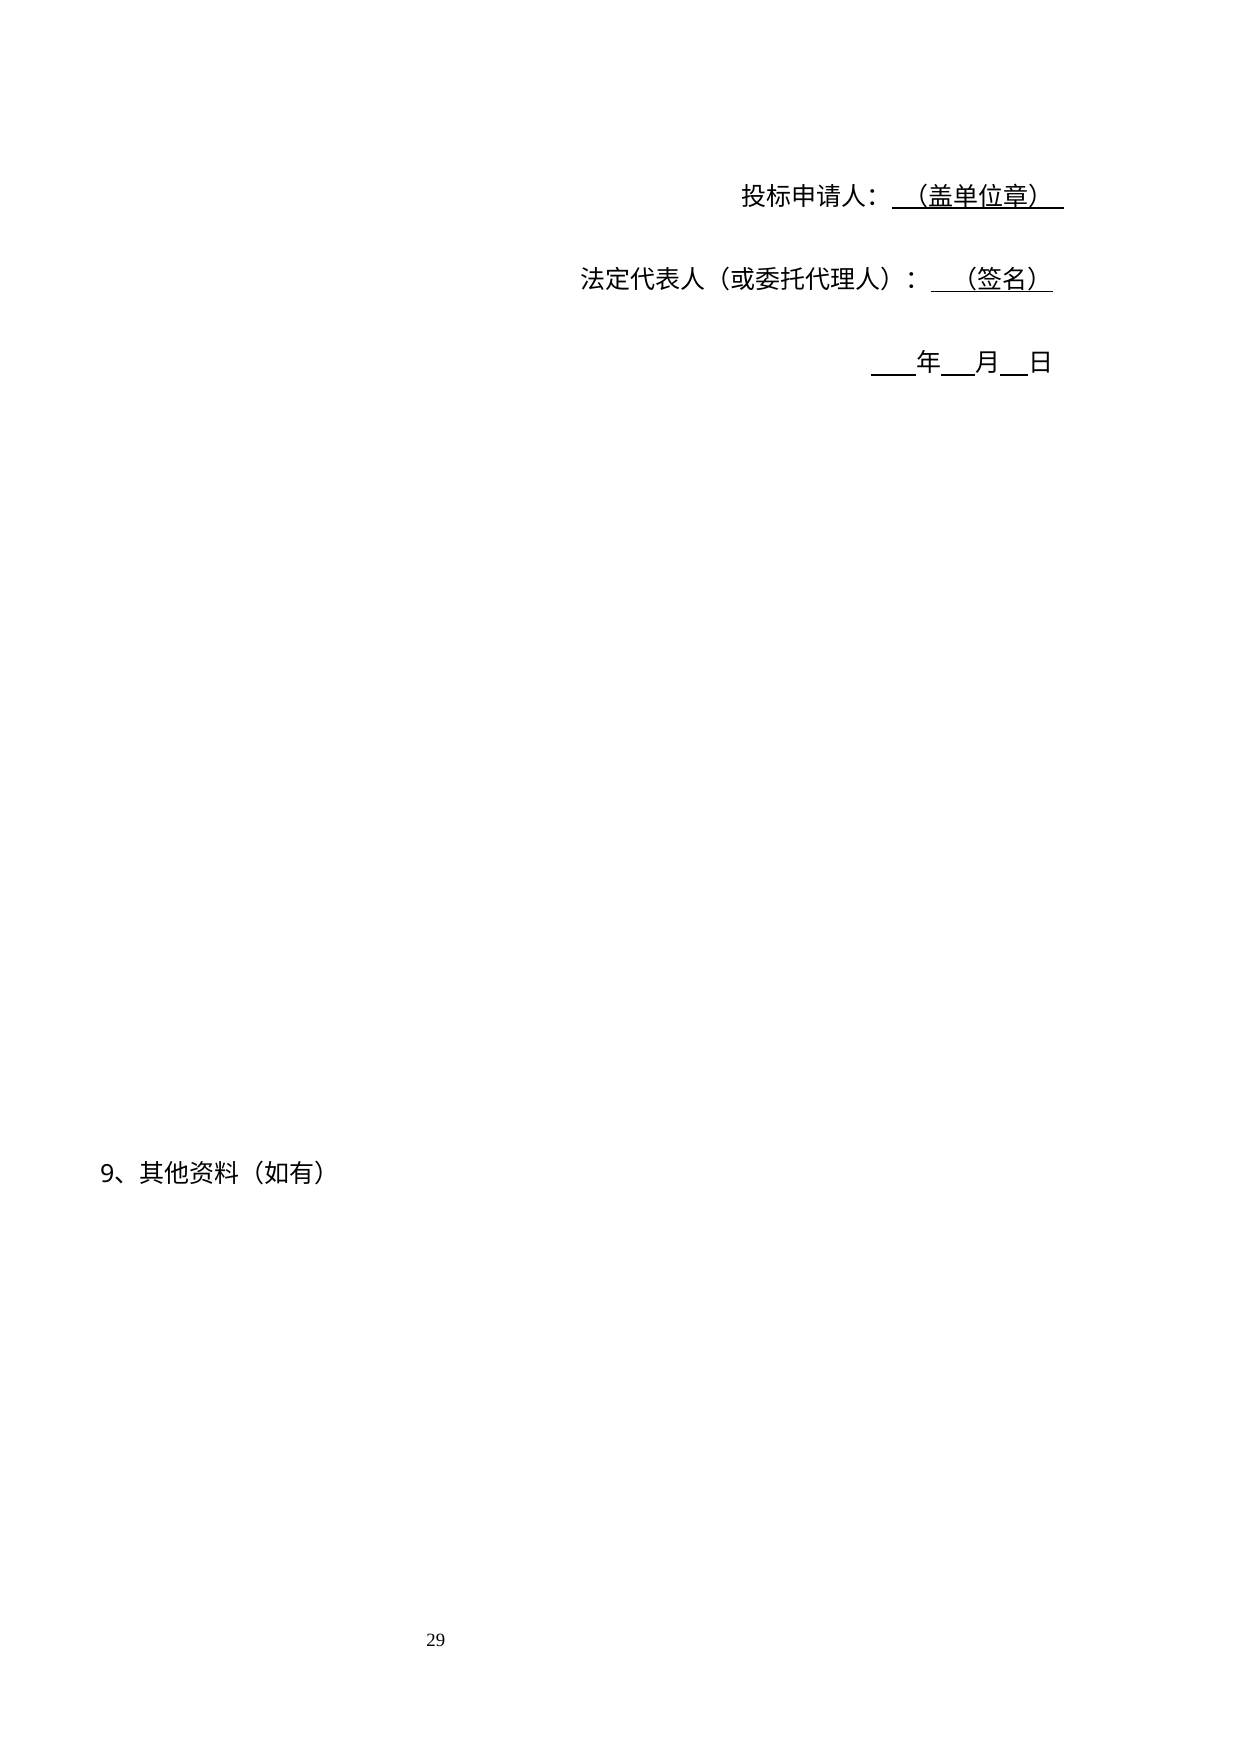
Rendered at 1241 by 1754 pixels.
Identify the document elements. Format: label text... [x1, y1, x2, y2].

text 法定代表人（或委托代理人）： （签名） [100, 245, 1053, 310]
text 9、其他资料（如有） [100, 1139, 1053, 1204]
text 年 月 日 [100, 328, 1053, 393]
text 投标申请人： （盖单位章） [100, 162, 1053, 227]
